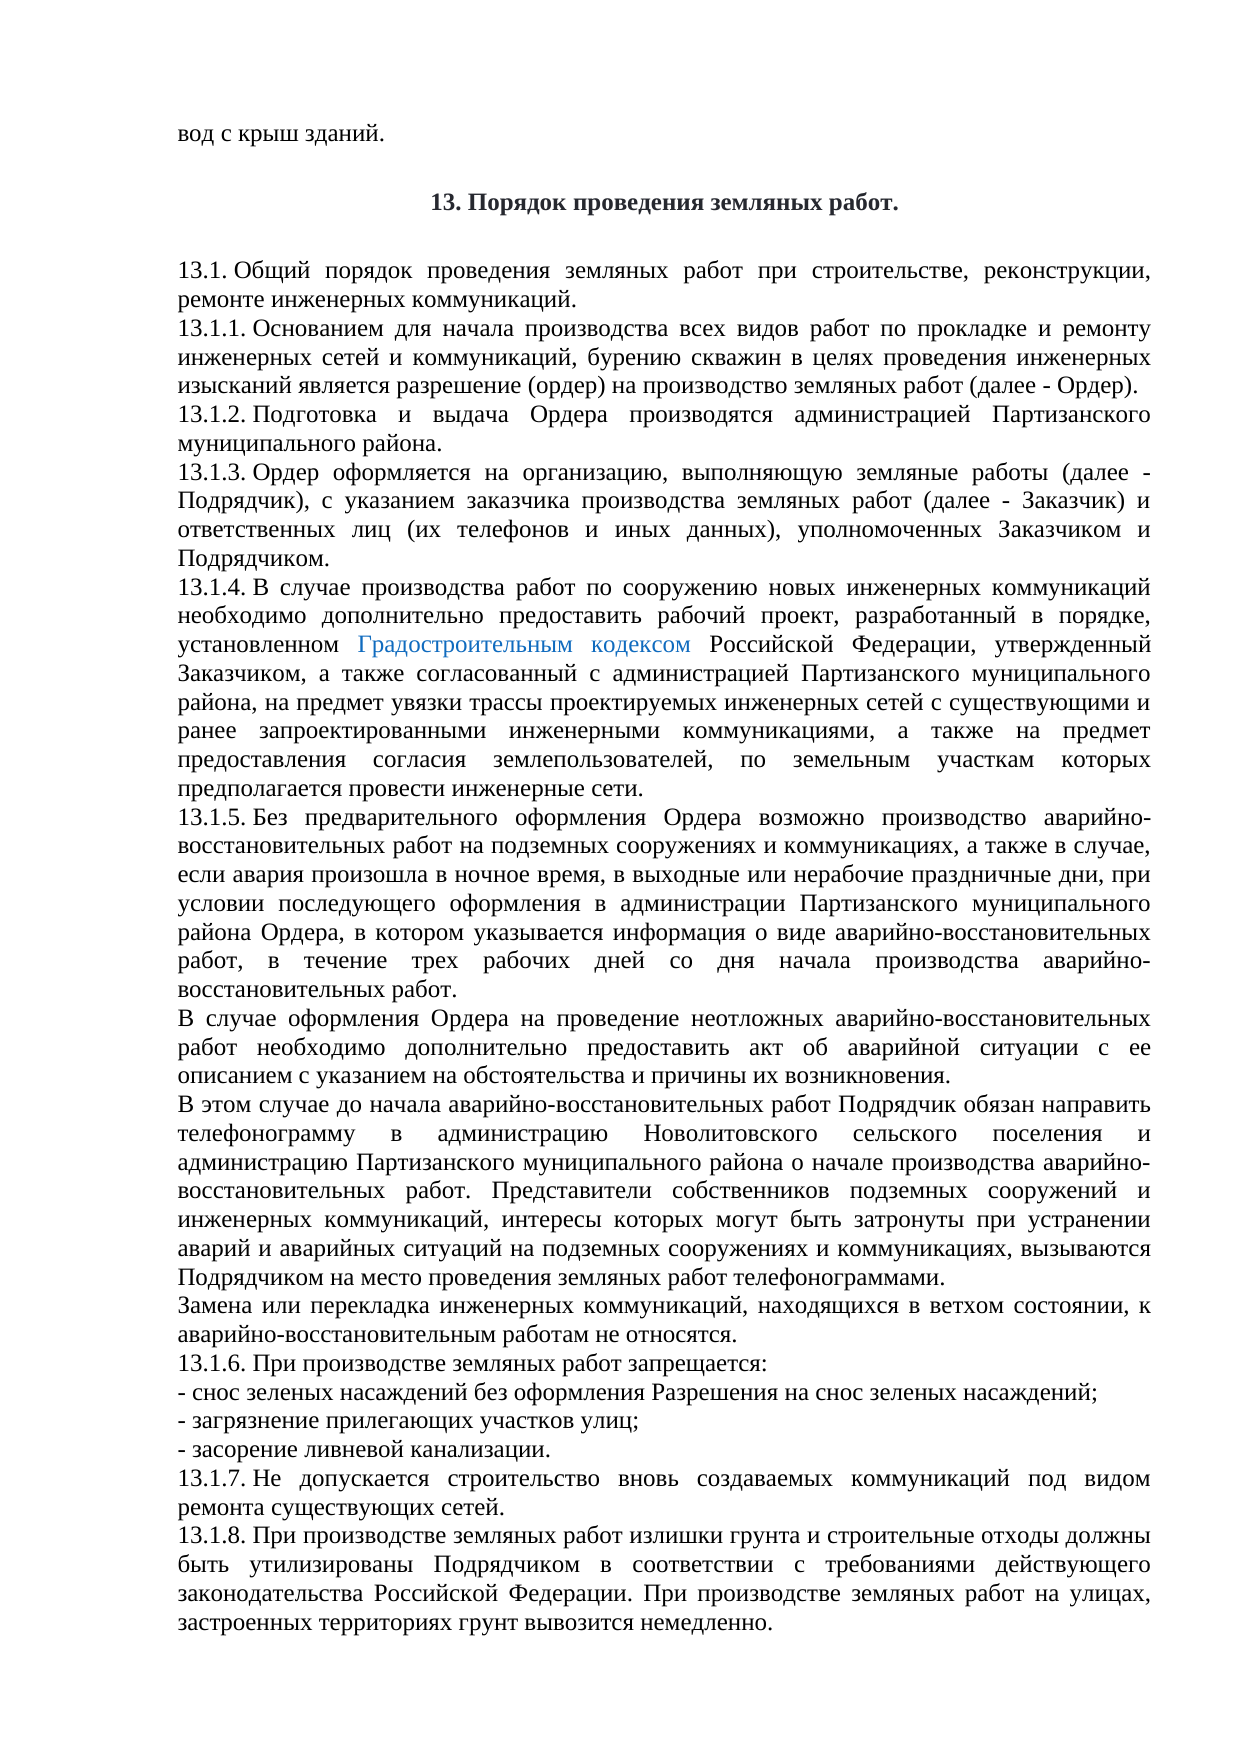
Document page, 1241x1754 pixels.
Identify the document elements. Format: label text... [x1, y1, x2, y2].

text 13.1.4. В случае производства работ по сооружению новых инженерных коммуникаций необходимо дополнительно предоставить рабочий проект, разработанный в порядке, установленном Градостроительным кодексом Российской Федерации, утвержденный Заказчиком, а также согласованный с администрацией Партизанского муниципального района, на предмет увязки трассы проектируемых инженерных сетей с существующими и ранее запроектированными инженерными коммуникациями, а также на предмет предоставления согласия землепользователей, по земельным участкам которых предполагается провести инженерные сети. [177, 572, 1152, 802]
text 13.1.3. Ордер оформляется на организацию, выполняющую земляные работы (далее - Подрядчик), с указанием заказчика производства земляных работ (далее - Заказчик) и ответственных лиц (их телефонов и иных данных), уполномоченных Заказчиком и Подрядчиком. [177, 457, 1152, 572]
text В случае оформления Ордера на проведение неотложных аварийно-восстановительных работ необходимо дополнительно предоставить акт об аварийной ситуации с ее описанием с указанием на обстоятельства и причины их возникновения. [177, 1003, 1152, 1089]
text - снос зеленых насаждений без оформления Разрешения на снос зеленых насаждений; [177, 1377, 1152, 1406]
text 13.1.2. Подготовка и выдача Ордера производятся администрацией Партизанского муниципального района. [177, 399, 1152, 457]
text - загрязнение прилегающих участков улиц; [177, 1406, 1152, 1434]
text 13.1.5. Без предварительного оформления Ордера возможно производство аварийно-восстановительных работ на подземных сооружениях и коммуникациях, а также в случае, если авария произошла в ночное время, в выходные или нерабочие праздничные дни, при условии последующего оформления в администрации Партизанского муниципального района Ордера, в котором указывается информация о виде аварийно-восстановительных работ, в течение трех рабочих дней со дня начала производства аварийно-восстановительных работ. [177, 802, 1152, 1003]
text 13.1.6. При производстве земляных работ запрещается: [177, 1348, 1152, 1377]
text 13.1.7. Не допускается строительство вновь создаваемых коммуникаций под видом ремонта существующих сетей. [177, 1463, 1152, 1521]
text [177, 118, 1152, 147]
text 13.1.8. При производстве земляных работ излишки грунта и строительные отходы должны быть утилизированы Подрядчиком в соответствии с требованиями действующего законодательства Российской Федерации. При производстве земляных работ на улицах, застроенных территориях грунт вывозится немедленно. [177, 1521, 1152, 1636]
text 13.1. Общий порядок проведения земляных работ при строительстве, реконструкции, ремонте инженерных коммуникаций. [177, 256, 1152, 313]
text Замена или перекладка инженерных коммуникаций, находящихся в ветхом состоянии, к аварийно-восстановительным работам не относятся. [177, 1291, 1152, 1348]
text В этом случае до начала аварийно-восстановительных работ Подрядчик обязан направить телефонограмму в администрацию Новолитовского сельского поселения и администрацию Партизанского муниципального района о начале производства аварийно-восстановительных работ. Представители собственников подземных сооружений и инженерных коммуникаций, интересы которых могут быть затронуты при устранении аварий и аварийных ситуаций на подземных сооружениях и коммуникациях, вызываются Подрядчиком на место проведения земляных работ телефонограммами. [177, 1089, 1152, 1291]
text 13.1.1. Основанием для начала производства всех видов работ по прокладке и ремонту инженерных сетей и коммуникаций, бурению скважин в целях проведения инженерных изысканий является разрешение (ордер) на производство земляных работ (далее - Ордер). [177, 313, 1152, 399]
text - засорение ливневой канализации. [177, 1434, 1152, 1463]
text 13. Порядок проведения земляных работ. [177, 187, 1152, 216]
